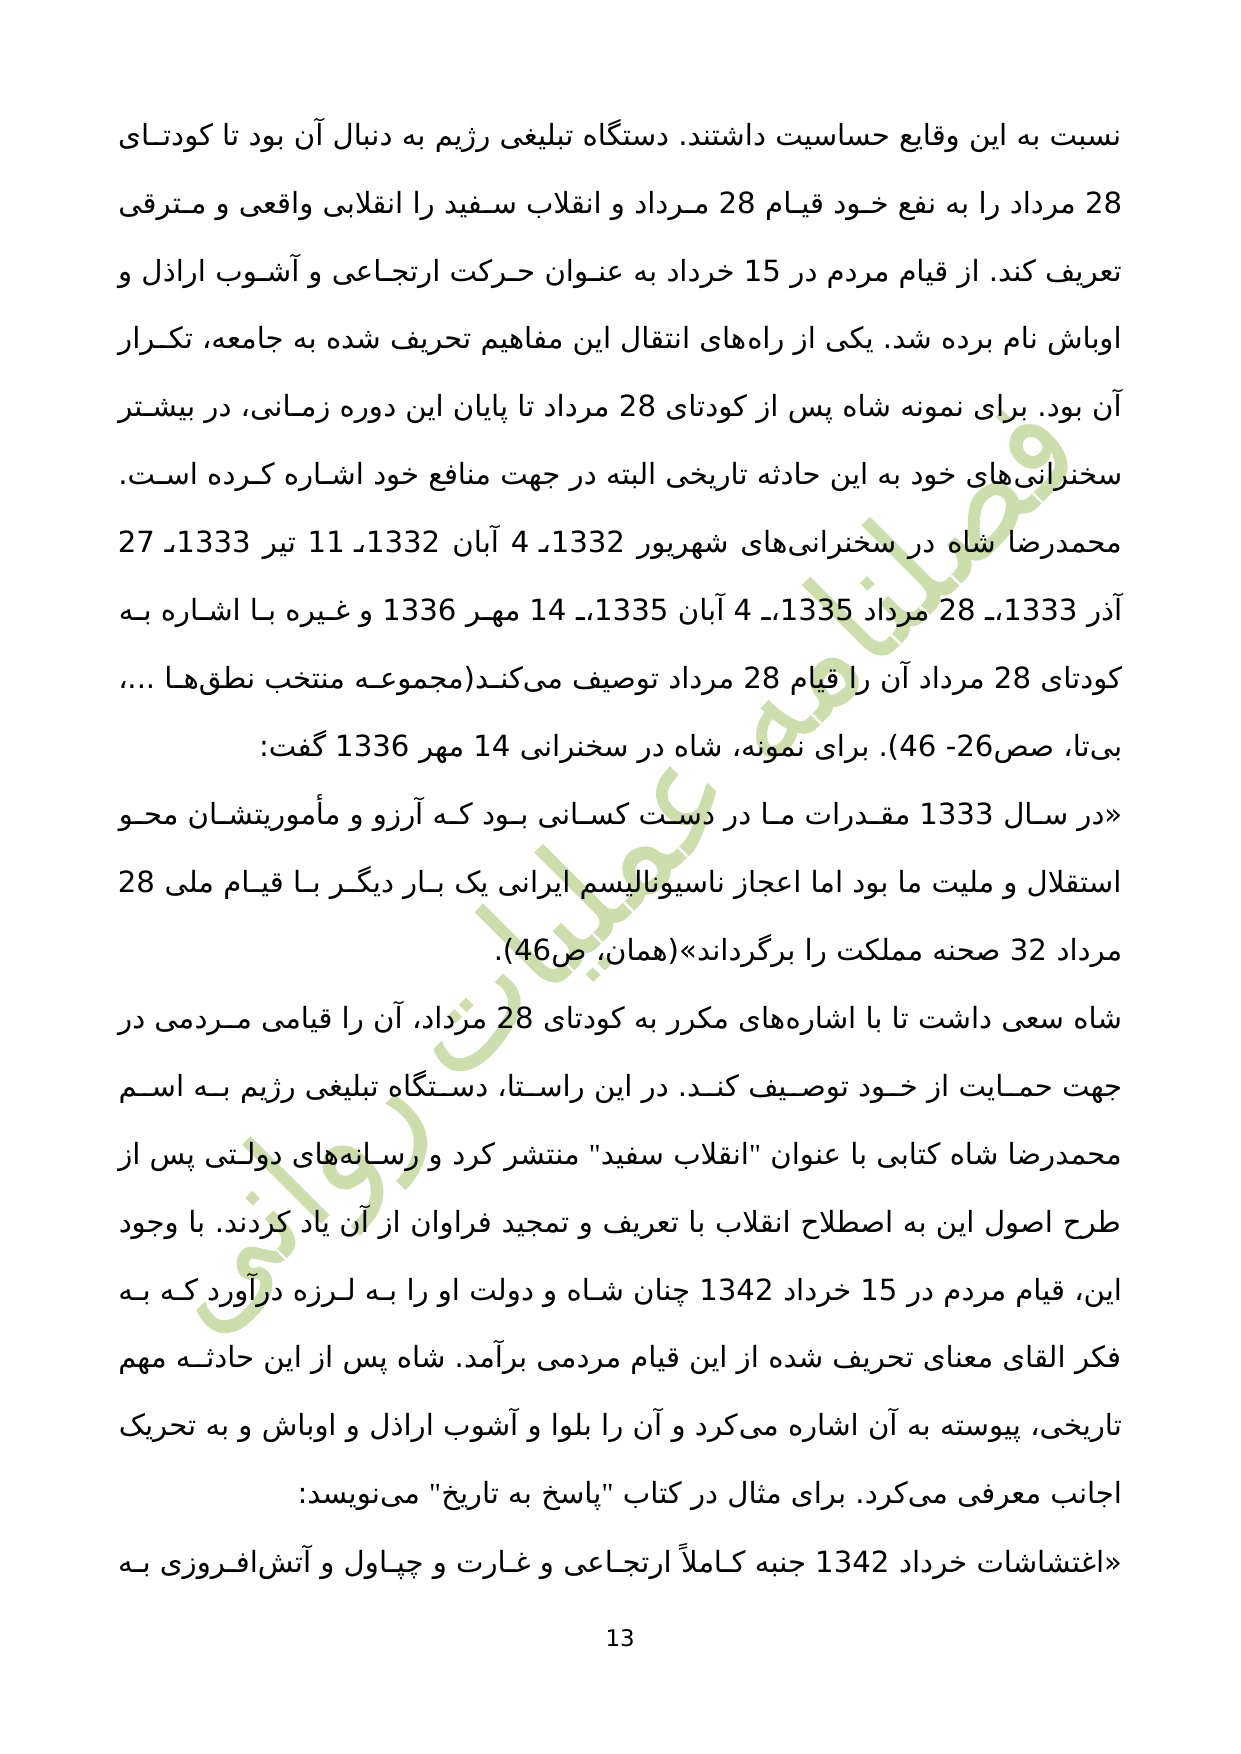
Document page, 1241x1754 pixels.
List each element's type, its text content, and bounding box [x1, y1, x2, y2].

text شاه سعی داشت تا با اشاره‌های مکرر به کودتای 28 مرداد، آن را قیامی مردمی در جهت حمایت از خود توصیف کند. در این راستا، دستگاه تبلیغی رژیم به اسم محمدرضا شاه کتابی با عنوان "انقلاب سفید" منتشر کرد و رسانه‌های دولتی پس از طرح اصول این به اصطلاح انقلاب با تعریف و تمجید فراوان از آن یاد کردند. با وجود این، قیام مردم در 15 خرداد 1342 چنان شاه و دولت او را به لرزه درآورد که به فکر القای معنای تحریف شده از این قیام مردمی برآمد. شاه پس از این حادثه مهم تاریخی، پیوسته به آن اشاره می‌کرد و آن را بلوا و آشوب اراذل و اوباش و به تحریک اجانب معرفی می‌کرد. برای مثال در کتاب "پاسخ به تاریخ" می‌نویسد: [118, 1001, 1122, 1511]
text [118, 1545, 1122, 1579]
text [118, 118, 1122, 763]
text «در سال 1333 مقدرات ما در دست کسانی بود که آرزو و مأموریتشان محو استقلال و ملیت ما بود اما اعجاز ناسیونالیسم ایرانی یک بار دیگر با قیام ملی 28 مرداد 32 صحنه مملکت را برگرداند»(همان، ص46). [118, 797, 1122, 967]
